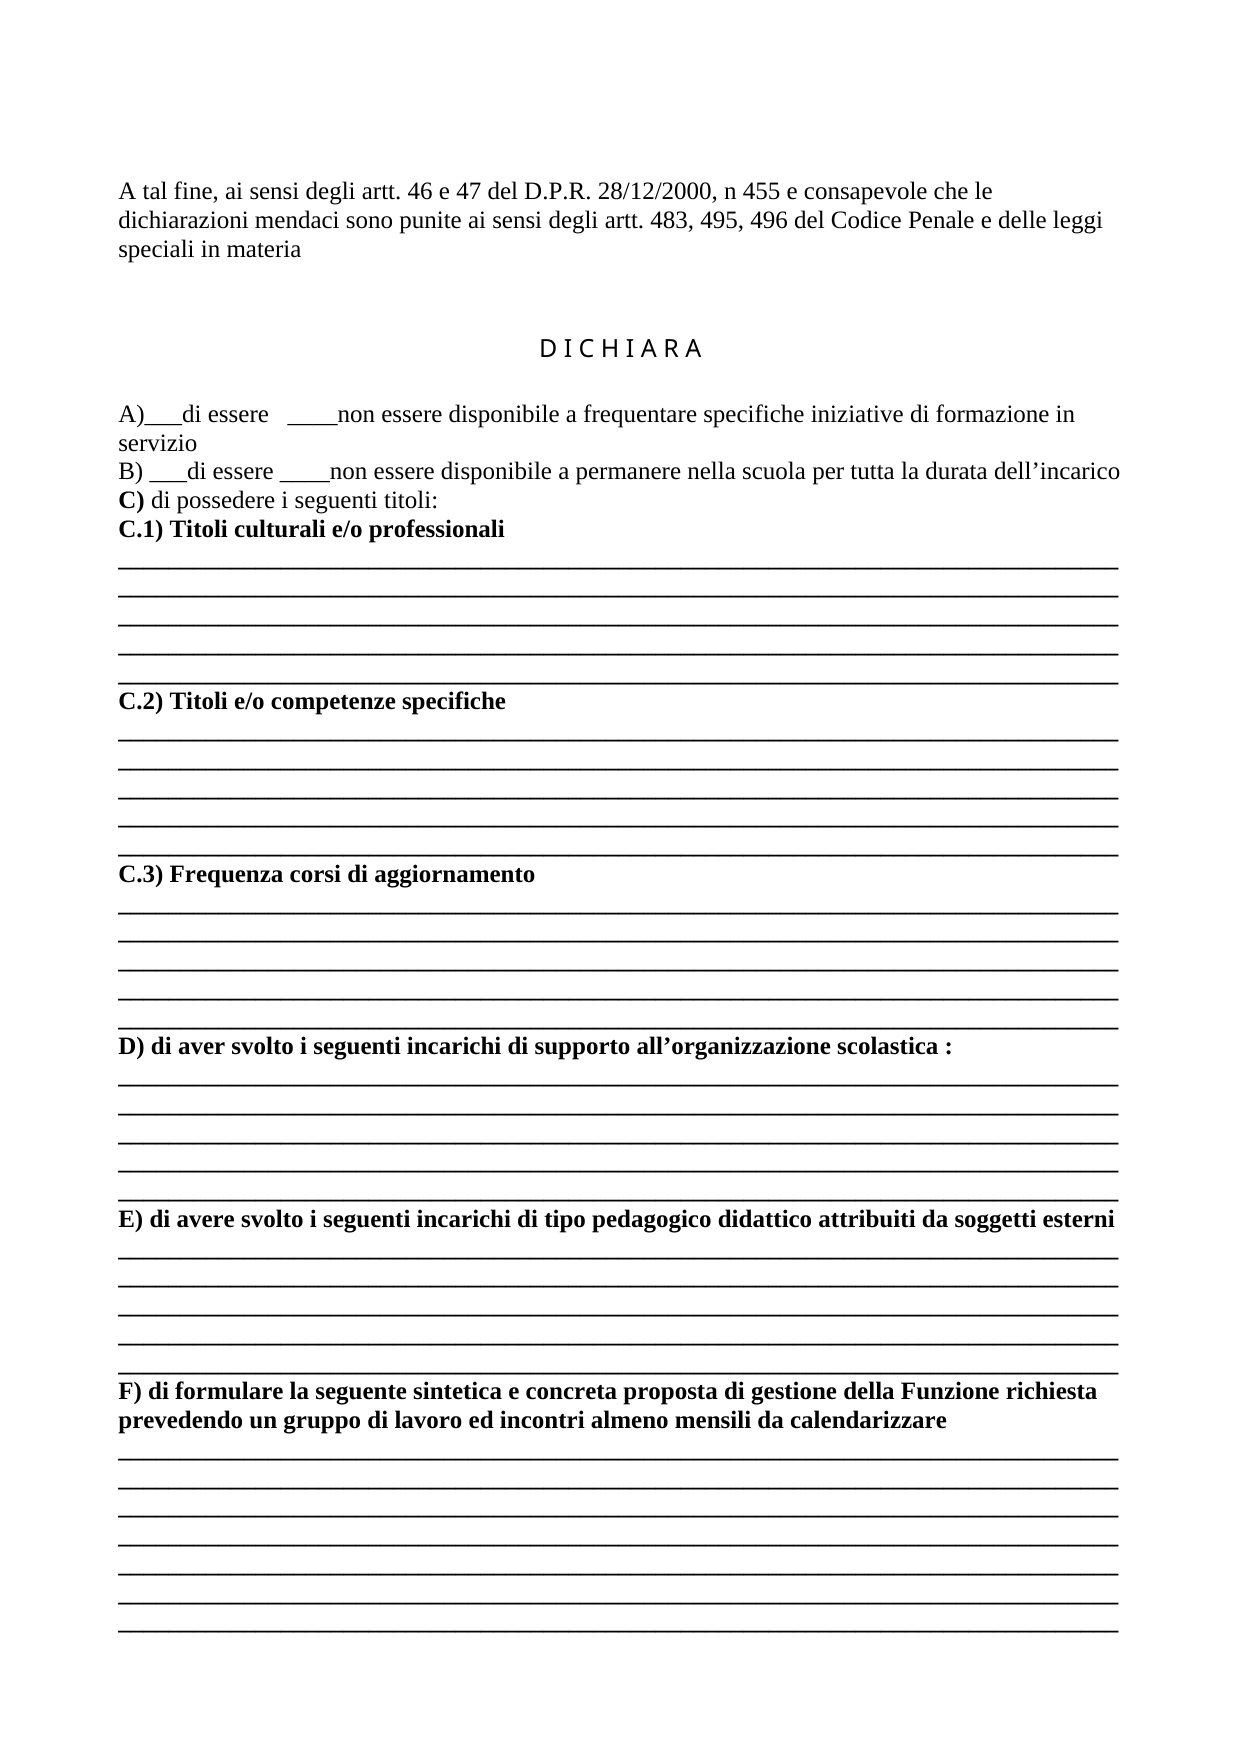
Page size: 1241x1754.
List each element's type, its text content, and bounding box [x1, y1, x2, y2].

text C) di possedere i seguenti titoli: [118, 485, 1122, 514]
text A tal fine, ai sensi degli artt. 46 e 47 del D.P.R. 28/12/2000, n 455 e consapevole che le [118, 176, 1122, 205]
text D) di aver svolto i seguenti incarichi di supporto all’organizzazione scolastica : [118, 1031, 1122, 1060]
text C.2) Titoli e/o competenze specifiche [118, 686, 1122, 715]
text F) di formulare la seguente sintetica e concreta proposta di gestione della Funzione richiesta prevedendo un gruppo di lavoro ed incontri almeno mensili da calendarizzare [118, 1376, 1122, 1434]
text ________________________________________________________________________________________________________________________________________________________________ [118, 1146, 1122, 1204]
text ________________________________________________________________________________________________________________________________________________________________________________________________________________________________________________ [118, 1060, 1122, 1146]
text ________________________________________________________________________________________________________________________________________________________________________________________________________________________________________________________________________________________________________________________________________________________________________________________________________________ [118, 715, 1122, 859]
text ________________________________________________________________________________________________________________________________________________________________ [118, 1233, 1122, 1290]
text ________________________________________________________________________________________________________________________________________________________________________________________________________________________________________________ [118, 1290, 1122, 1376]
text A)___di essere ____non essere disponibile a frequentare specifiche iniziative di formazione in servizio [118, 399, 1122, 456]
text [118, 1434, 1122, 1635]
text D I C H I A R A [118, 331, 1122, 365]
text B) ___di essere ____non essere disponibile a permanere nella scuola per tutta la durata dell’incarico [118, 456, 1122, 485]
text C.1) Titoli culturali e/o professionali [118, 514, 1122, 543]
text E) di avere svolto i seguenti incarichi di tipo pedagogico didattico attribuiti da soggetti esterni [118, 1204, 1122, 1233]
text ________________________________________________________________________________________________________________________________________________________________________________________________________________________________________________________________________________________________________________________________________________________________________________________________________________ [118, 543, 1122, 686]
text dichiarazioni mendaci sono punite ai sensi degli artt. 483, 495, 496 del Codice Penale e delle leggi speciali in materia [118, 205, 1122, 263]
text ________________________________________________________________________________________________________________________________________________________________________________________________________________________________________________________________________________________________________________________________________________________________________________________________________________ [118, 888, 1122, 1031]
text C.3) Frequenza corsi di aggiornamento [118, 859, 1122, 888]
